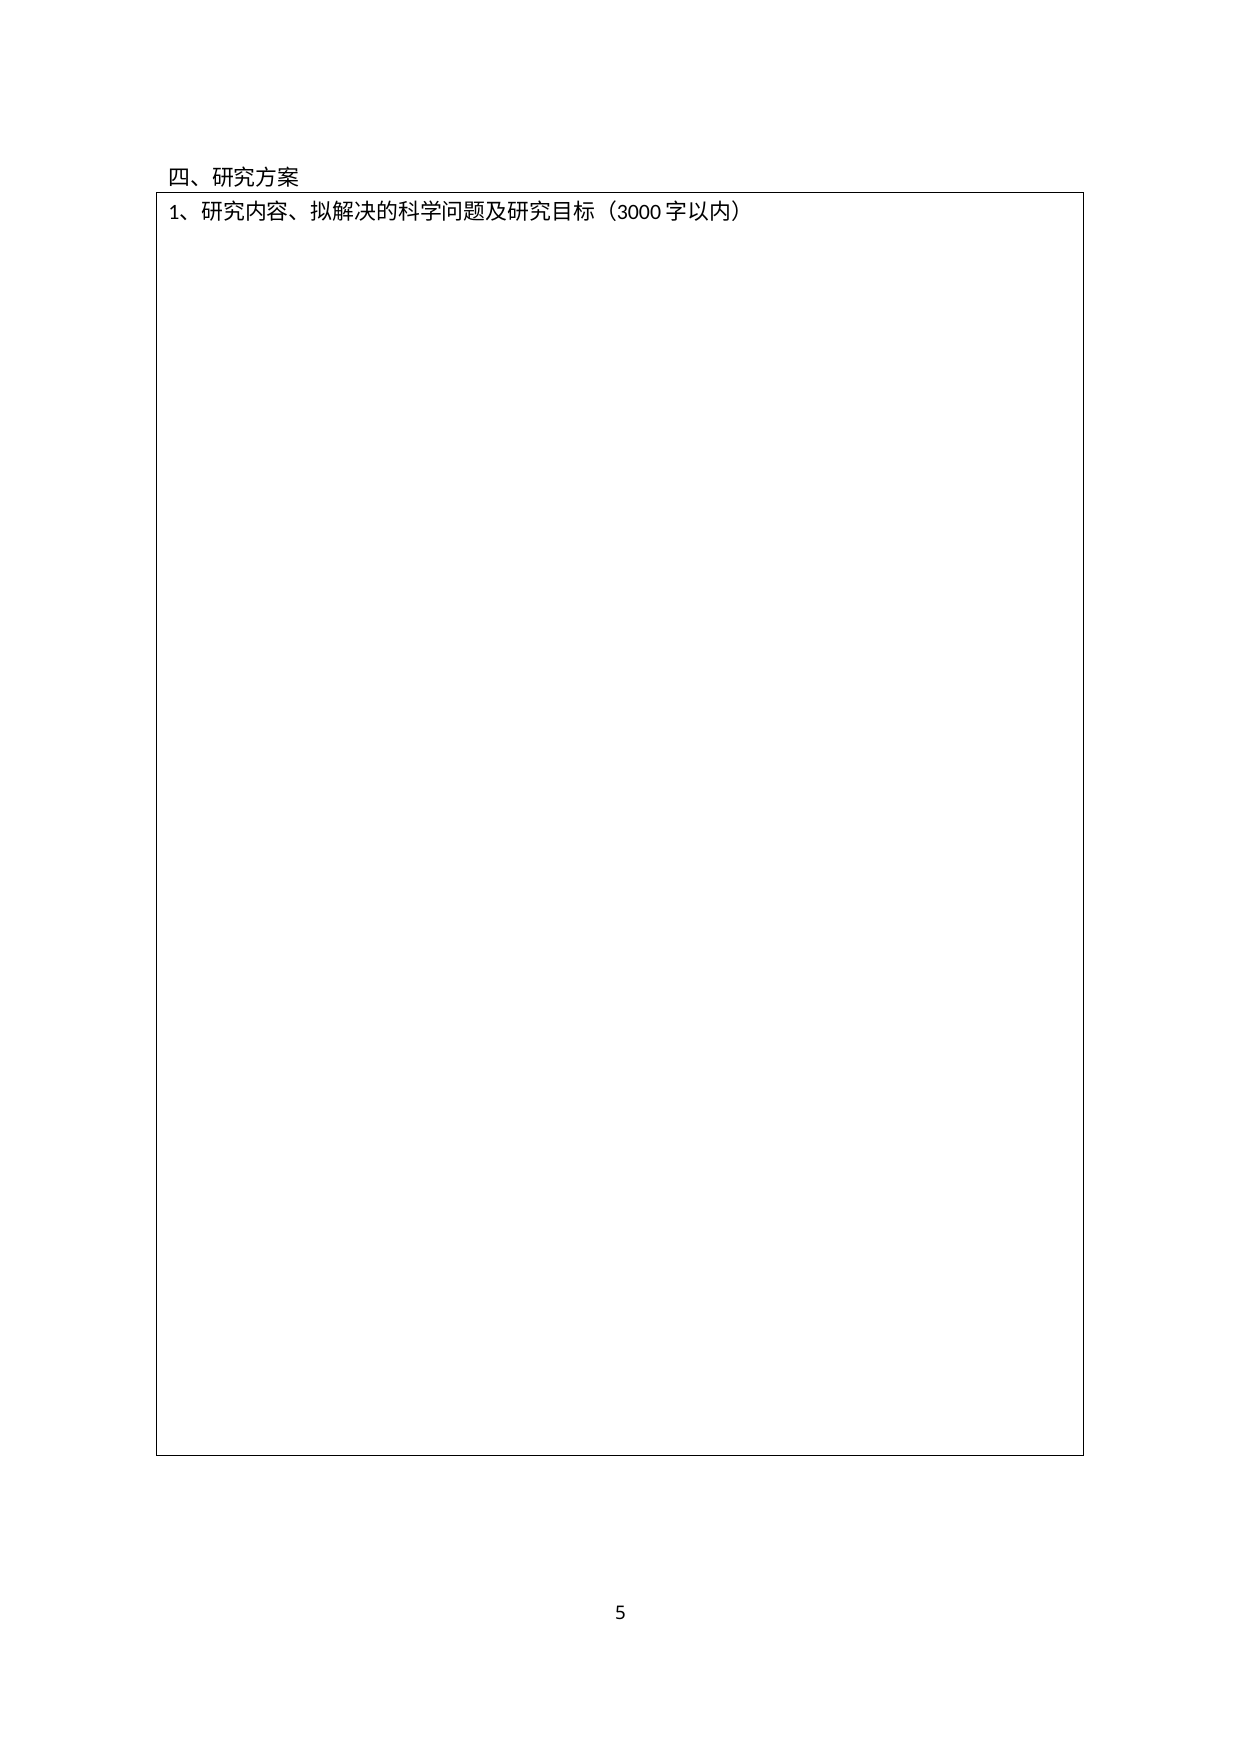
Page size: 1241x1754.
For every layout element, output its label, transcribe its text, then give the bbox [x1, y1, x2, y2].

table_cell 1、研究内容、拟解决的科学问题及研究目标（3000字以内） [157, 193, 1083, 1455]
table_header 四、研究方案 [157, 160, 1083, 192]
